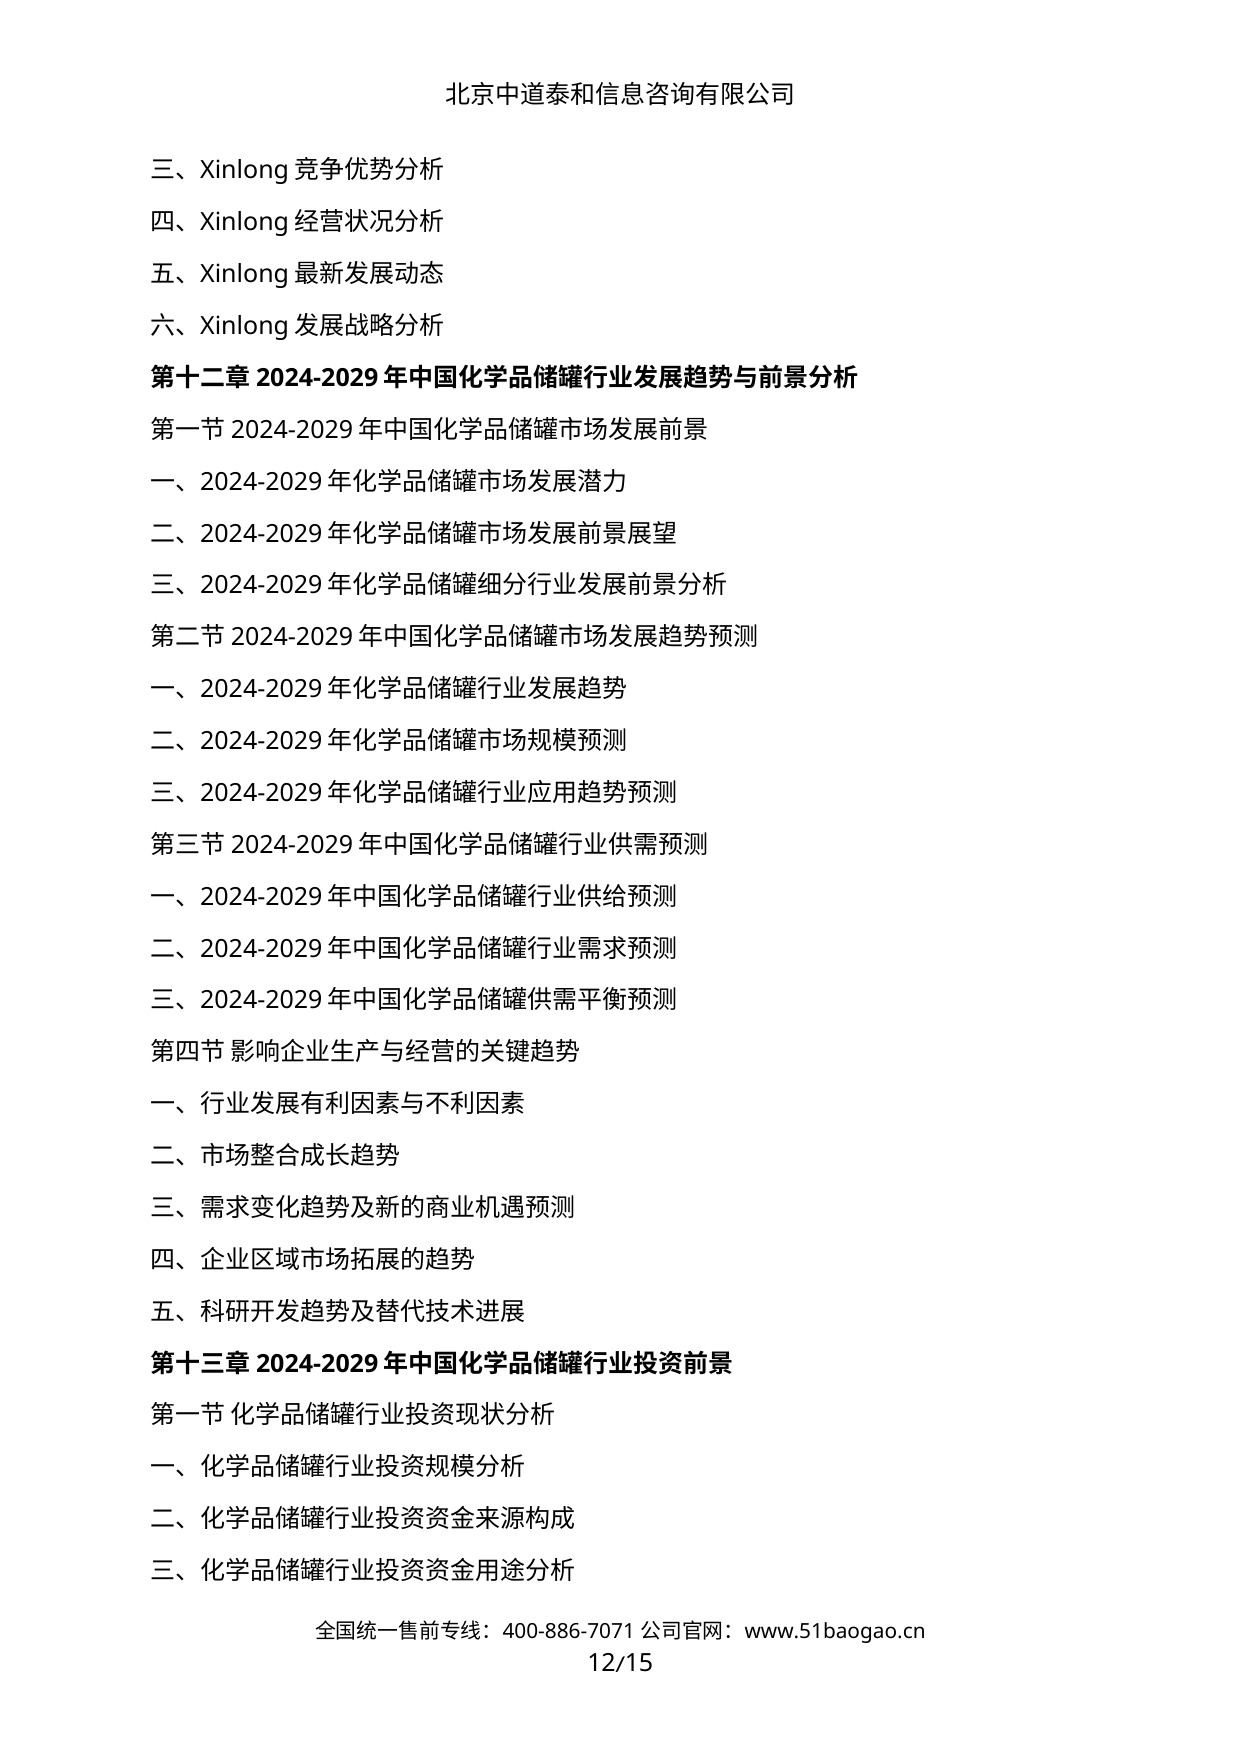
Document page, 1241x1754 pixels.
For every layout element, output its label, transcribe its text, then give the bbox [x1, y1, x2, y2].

text 第一节 化学品储罐行业投资现状分析 [150, 1395, 1090, 1431]
text 三、2024-2029年化学品储罐行业应用趋势预测 [150, 772, 1090, 809]
text 一、2024-2029年化学品储罐行业发展趋势 [150, 669, 1090, 705]
text 第一节 2024-2029年中国化学品储罐市场发展前景 [150, 409, 1090, 446]
text 二、2024-2029年化学品储罐市场发展前景展望 [150, 513, 1090, 549]
text 二、化学品储罐行业投资资金来源构成 [150, 1499, 1090, 1535]
text 五、Xinlong最新发展动态 [150, 254, 1090, 290]
text 一、2024-2029年化学品储罐市场发展潜力 [150, 461, 1090, 497]
text 一、化学品储罐行业投资规模分析 [150, 1447, 1090, 1483]
text 第十二章 2024-2029年中国化学品储罐行业发展趋势与前景分析 [150, 357, 1090, 394]
text 四、Xinlong经营状况分析 [150, 202, 1090, 238]
text 第三节 2024-2029年中国化学品储罐行业供需预测 [150, 824, 1090, 861]
text 三、需求变化趋势及新的商业机遇预测 [150, 1187, 1090, 1224]
text 第十三章 2024-2029年中国化学品储罐行业投资前景 [150, 1343, 1090, 1379]
text 二、2024-2029年化学品储罐市场规模预测 [150, 721, 1090, 757]
text 三、2024-2029年化学品储罐细分行业发展前景分析 [150, 565, 1090, 601]
text 五、科研开发趋势及替代技术进展 [150, 1291, 1090, 1327]
text 六、Xinlong发展战略分析 [150, 306, 1090, 342]
text 第四节 影响企业生产与经营的关键趋势 [150, 1032, 1090, 1068]
text 三、化学品储罐行业投资资金用途分析 [150, 1551, 1090, 1587]
text 一、2024-2029年中国化学品储罐行业供给预测 [150, 876, 1090, 912]
text 二、2024-2029年中国化学品储罐行业需求预测 [150, 928, 1090, 964]
text 一、行业发展有利因素与不利因素 [150, 1084, 1090, 1120]
text 第二节 2024-2029年中国化学品储罐市场发展趋势预测 [150, 617, 1090, 653]
text 三、Xinlong竞争优势分析 [150, 150, 1090, 186]
text 四、企业区域市场拓展的趋势 [150, 1239, 1090, 1276]
text 三、2024-2029年中国化学品储罐供需平衡预测 [150, 980, 1090, 1016]
text 二、市场整合成长趋势 [150, 1136, 1090, 1172]
